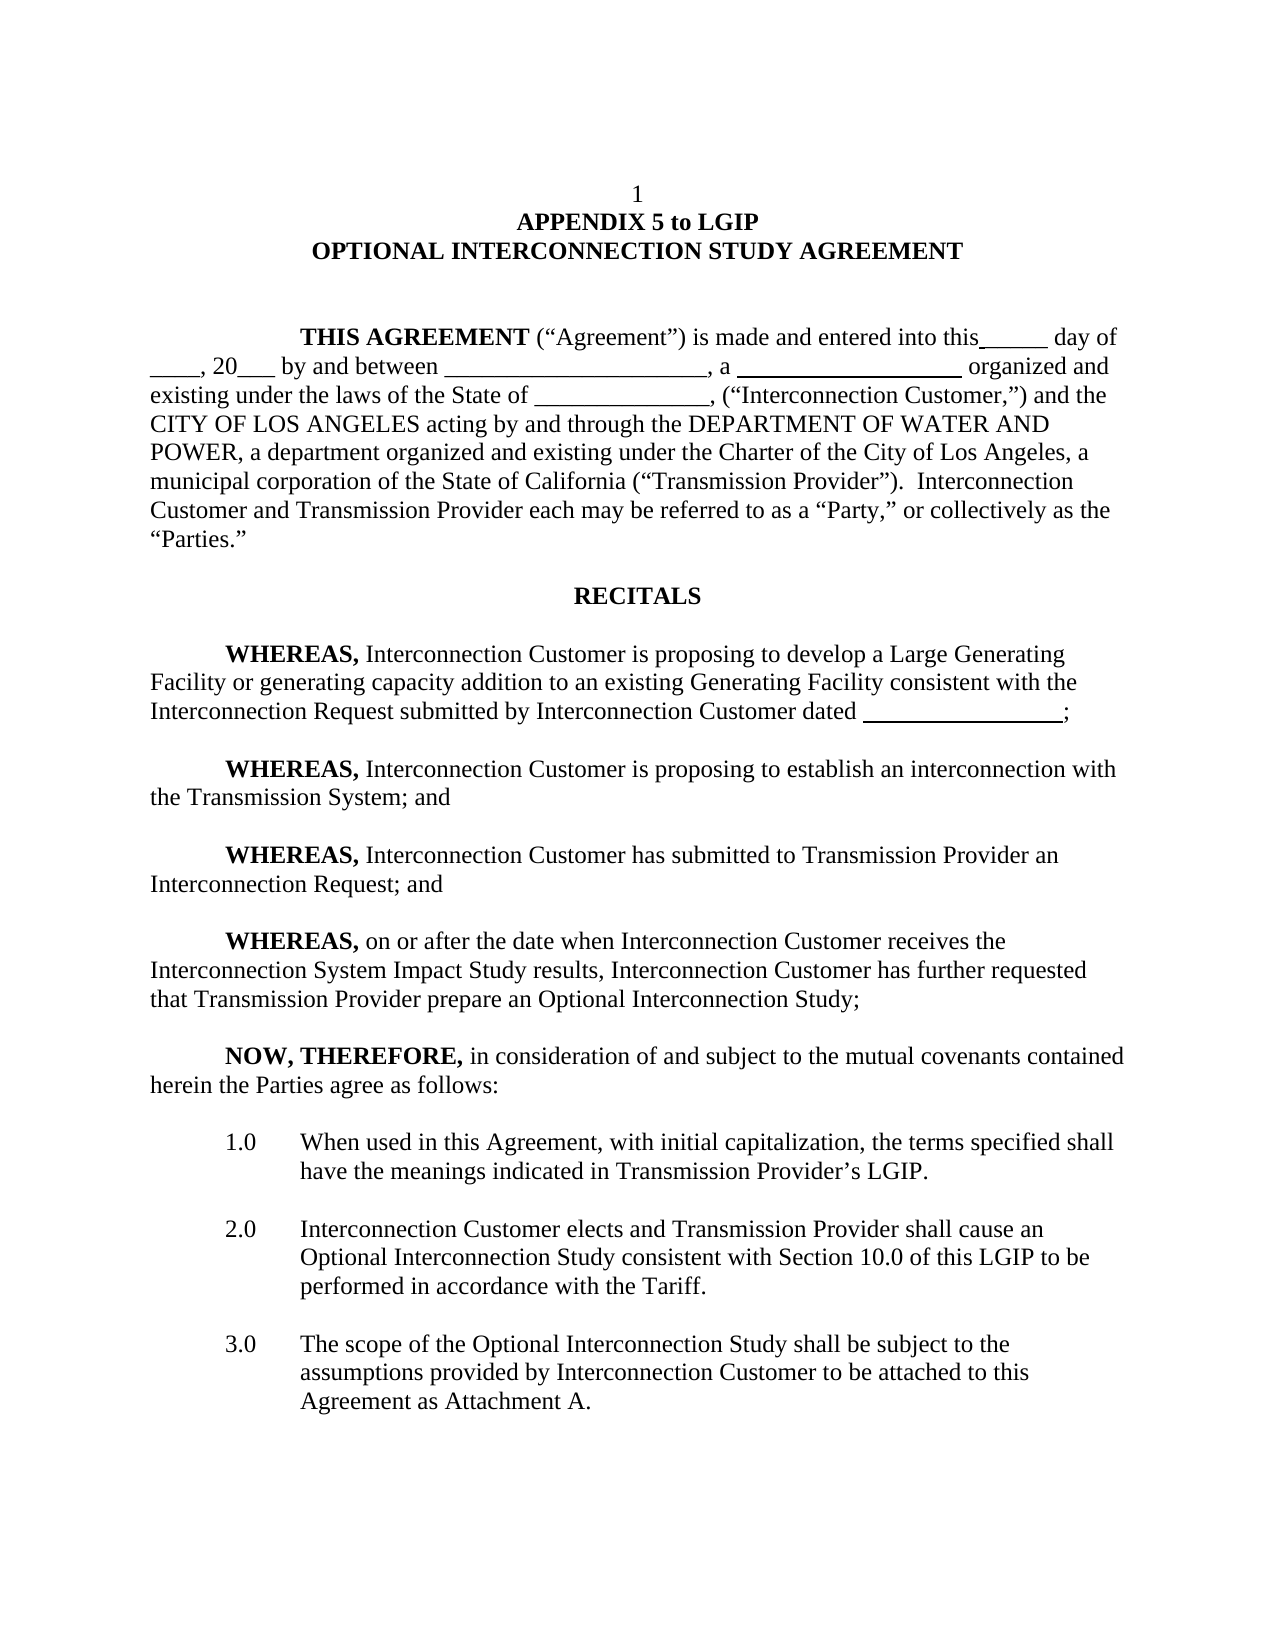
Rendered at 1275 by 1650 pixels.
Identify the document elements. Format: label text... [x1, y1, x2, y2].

text 2.0 Interconnection Customer elects and Transmission Provider shall cause an Optional Interconnection Study consistent with Section 10.0 of this LGIP to be performed in accordance with the Tariff. [150, 1214, 1125, 1300]
text 1.0 When used in this Agreement, with initial capitalization, the terms specified shall have the meanings indicated in Transmission Provider’s LGIP. [150, 1127, 1125, 1185]
text NOW, THEREFORE, in consideration of and subject to the mutual covenants contained herein the Parties agree as follows: [150, 1041, 1125, 1099]
text RECITALS [150, 581, 1125, 610]
text WHEREAS, Interconnection Customer is proposing to establish an interconnection with the Transmission System; and [150, 754, 1125, 811]
text APPENDIX 5 to LGIP [150, 179, 1125, 236]
text WHEREAS, Interconnection Customer is proposing to develop a Large Generating Facility or generating capacity addition to an existing Generating Facility consistent with the Interconnection Request submitted by Interconnection Customer dated ; [150, 639, 1125, 725]
text 3.0 The scope of the Optional Interconnection Study shall be subject to the assumptions provided by Interconnection Customer to be attached to this Agreement as Attachment A. [150, 1329, 1125, 1415]
text WHEREAS, Interconnection Customer has submitted to Transmission Provider an Interconnection Request; and [150, 840, 1125, 897]
text THIS AGREEMENT (“Agreement”) is made and entered into this _____ day of ____, 20___ by and between _____________________, a organized and existing under the laws of the State of ______________, (“Interconnection Customer,”) and the CITY OF LOS ANGELES acting by and through the DEPARTMENT OF WATER AND POWER, a department organized and existing under the Charter of the City of Los Angeles, a municipal corporation of the State of California (“Transmission Provider”). Interconnection Customer and Transmission Provider each may be referred to as a “Party,” or collectively as the “Parties.” [150, 322, 1125, 552]
text OPTIONAL INTERCONNECTION STUDY AGREEMENT [150, 236, 1125, 265]
text WHEREAS, on or after the date when Interconnection Customer receives the Interconnection System Impact Study results, Interconnection Customer has further requested that Transmission Provider prepare an Optional Interconnection Study; [150, 926, 1125, 1012]
